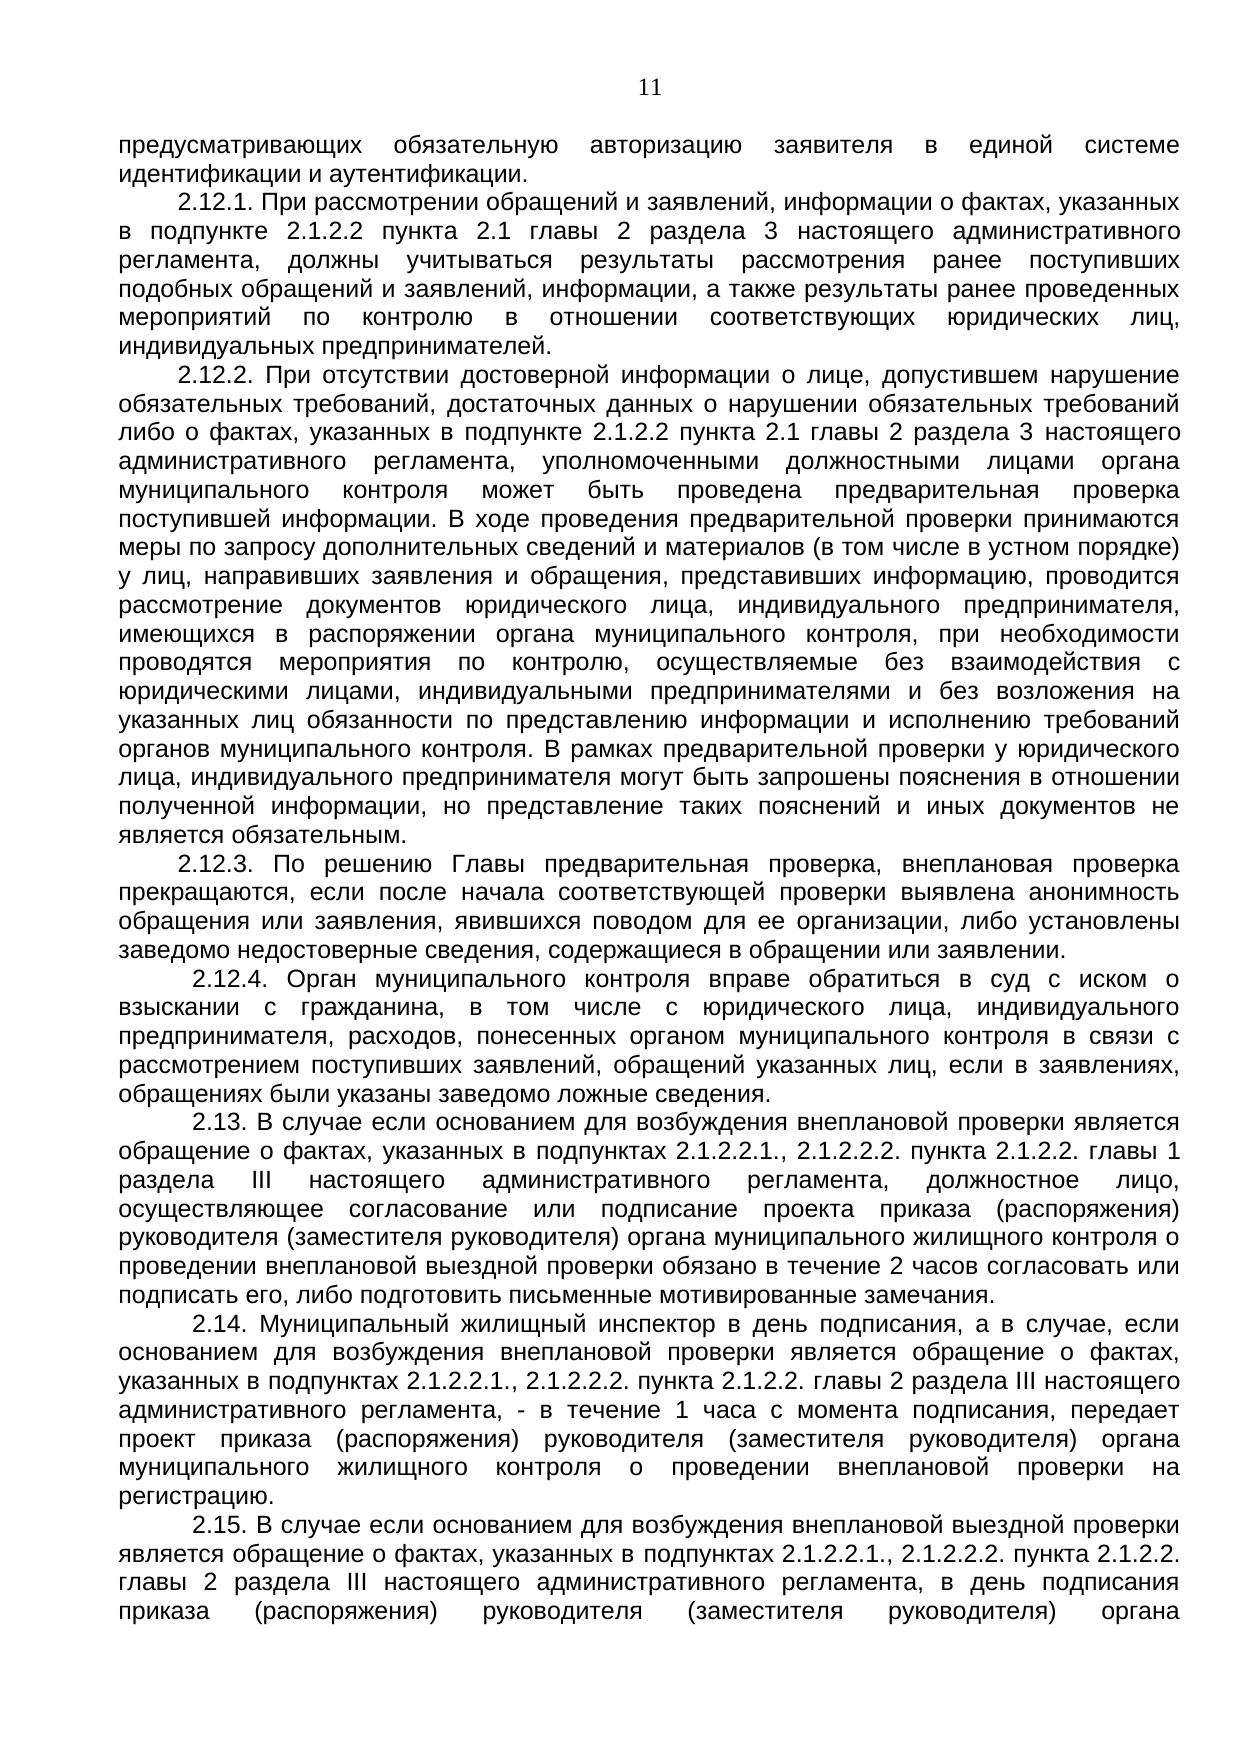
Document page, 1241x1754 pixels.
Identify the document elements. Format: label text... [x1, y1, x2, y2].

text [118, 130, 1181, 187]
text 2.12.3. По решению Главы предварительная проверка, внеплановая проверка прекращаются, если после начала соответствующей проверки выявлена анонимность обращения или заявления, явившихся поводом для ее организации, либо установлены заведомо недостоверные сведения, содержащиеся в обращении или заявлении. [118, 848, 1181, 963]
text 2.14. Муниципальный жилищный инспектор в день подписания, а в случае, если основанием для возбуждения внеплановой проверки является обращение о фактах, указанных в подпунктах 2.1.2.2.1., 2.1.2.2.2. пункта 2.1.2.2. главы 2 раздела III настоящего административного регламента, - в течение 1 часа с момента подписания, передает проект приказа (распоряжения) руководителя (заместителя руководителя) органа муниципального жилищного контроля о проведении внеплановой проверки на регистрацию. [118, 1308, 1181, 1510]
text 2.13. В случае если основанием для возбуждения внеплановой проверки является обращение о фактах, указанных в подпунктах 2.1.2.2.1., 2.1.2.2.2. пункта 2.1.2.2. главы 1 раздела III настоящего административного регламента, должностное лицо, осуществляющее согласование или подписание проекта приказа (распоряжения) руководителя (заместителя руководителя) органа муниципального жилищного контроля о проведении внеплановой выездной проверки обязано в течение 2 часов согласовать или подписать его, либо подготовить письменные мотивированные замечания. [118, 1107, 1181, 1308]
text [118, 1510, 1181, 1625]
text 2.12.2. При отсутствии достоверной информации о лице, допустившем нарушение обязательных требований, достаточных данных о нарушении обязательных требований либо о фактах, указанных в подпункте 2.1.2.2 пункта 2.1 главы 2 раздела 3 настоящего административного регламента, уполномоченными должностными лицами органа муниципального контроля может быть проведена предварительная проверка поступившей информации. В ходе проведения предварительной проверки принимаются меры по запросу дополнительных сведений и материалов (в том числе в устном порядке) у лиц, направивших заявления и обращения, представивших информацию, проводится рассмотрение документов юридического лица, индивидуального предпринимателя, имеющихся в распоряжении органа муниципального контроля, при необходимости проводятся мероприятия по контролю, осуществляемые без взаимодействия с юридическими лицами, индивидуальными предпринимателями и без возложения на указанных лиц обязанности по представлению информации и исполнению требований органов муниципального контроля. В рамках предварительной проверки у юридического лица, индивидуального предпринимателя могут быть запрошены пояснения в отношении полученной информации, но представление таких пояснений и иных документов не является обязательным. [118, 360, 1181, 848]
text 2.12.1. При рассмотрении обращений и заявлений, информации о фактах, указанных в подпункте 2.1.2.2 пункта 2.1 главы 2 раздела 3 настоящего административного регламента, должны учитываться результаты рассмотрения ранее поступивших подобных обращений и заявлений, информации, а также результаты ранее проведенных мероприятий по контролю в отношении соответствующих юридических лиц, индивидуальных предпринимателей. [118, 187, 1181, 360]
text 2.12.4. Орган муниципального контроля вправе обратиться в суд с иском о взыскании с гражданина, в том числе с юридического лица, индивидуального предпринимателя, расходов, понесенных органом муниципального контроля в связи с рассмотрением поступивших заявлений, обращений указанных лиц, если в заявлениях, обращениях были указаны заведомо ложные сведения. [118, 963, 1181, 1107]
